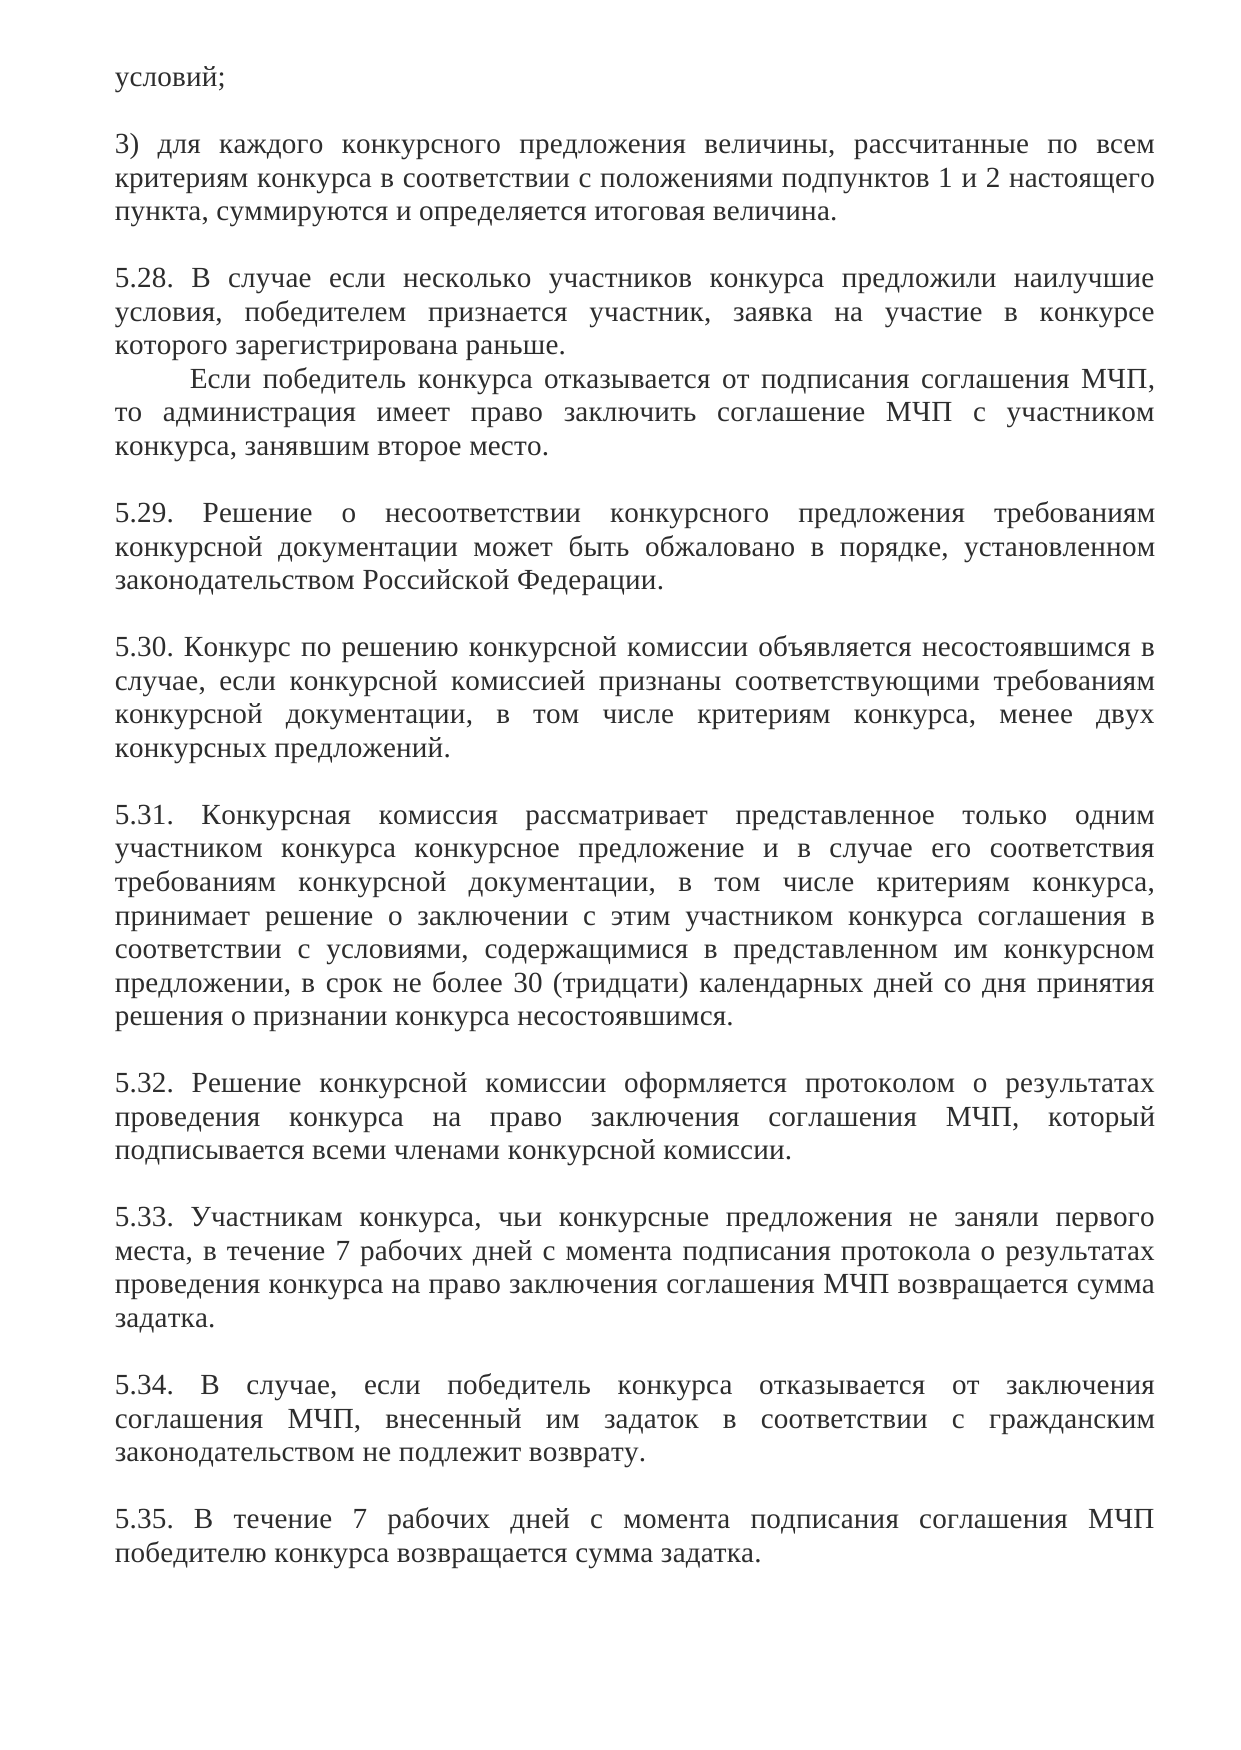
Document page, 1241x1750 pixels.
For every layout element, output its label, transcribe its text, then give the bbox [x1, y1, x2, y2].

text 5.32. Решение конкурсной комиссии оформляется протоколом о результатах проведения конкурса на право заключения соглашения МЧП, который подписывается всеми членами конкурсной комиссии. [114, 1032, 1157, 1166]
text 5.35. В течение 7 рабочих дней с момента подписания соглашения МЧП победителю конкурса возвращается сумма задатка. [114, 1468, 1157, 1568]
text 5.33. Участникам конкурса, чьи конкурсные предложения не заняли первого места, в течение 7 рабочих дней с момента подписания протокола о результатах проведения конкурса на право заключения соглашения МЧП возвращается сумма задатка. 5.34. В случае, если победитель конкурса отказывается от заключения соглашения МЧП, внесенный им задаток в соответствии с гражданским законодательством не подлежит возврату. [114, 1166, 1157, 1468]
text 5.28. В случае если несколько участников конкурса предложили наилучшие условия, победителем признается участник, заявка на участие в конкурсе которого зарегистрирована раньше. [114, 227, 1157, 361]
text 5.30. Конкурс по решению конкурсной комиссии объявляется несостоявшимся в случае, если конкурсной комиссией признаны соответствующими требованиям конкурсной документации, в том числе критериям конкурса, менее двух конкурсных предложений. [114, 596, 1157, 763]
text Если победитель конкурса отказывается от подписания соглашения МЧП, то администрация имеет право заключить соглашение МЧП с участником конкурса, занявшим второе место. [114, 361, 1157, 462]
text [114, 59, 1157, 227]
text 5.29. Решение о несоответствии конкурсного предложения требованиям конкурсной документации может быть обжаловано в порядке, установленном законодательством Российской Федерации. [114, 462, 1157, 596]
text 5.31. Конкурсная комиссия рассматривает представленное только одним участником конкурса конкурсное предложение и в случае его соответствия требованиям конкурсной документации, в том числе критериям конкурса, принимает решение о заключении с этим участником конкурса соглашения в соответствии с условиями, содержащимися в представленном им конкурсном предложении, в срок не более 30 (тридцати) календарных дней со дня принятия решения о признании конкурса несостоявшимся. [114, 763, 1157, 1032]
